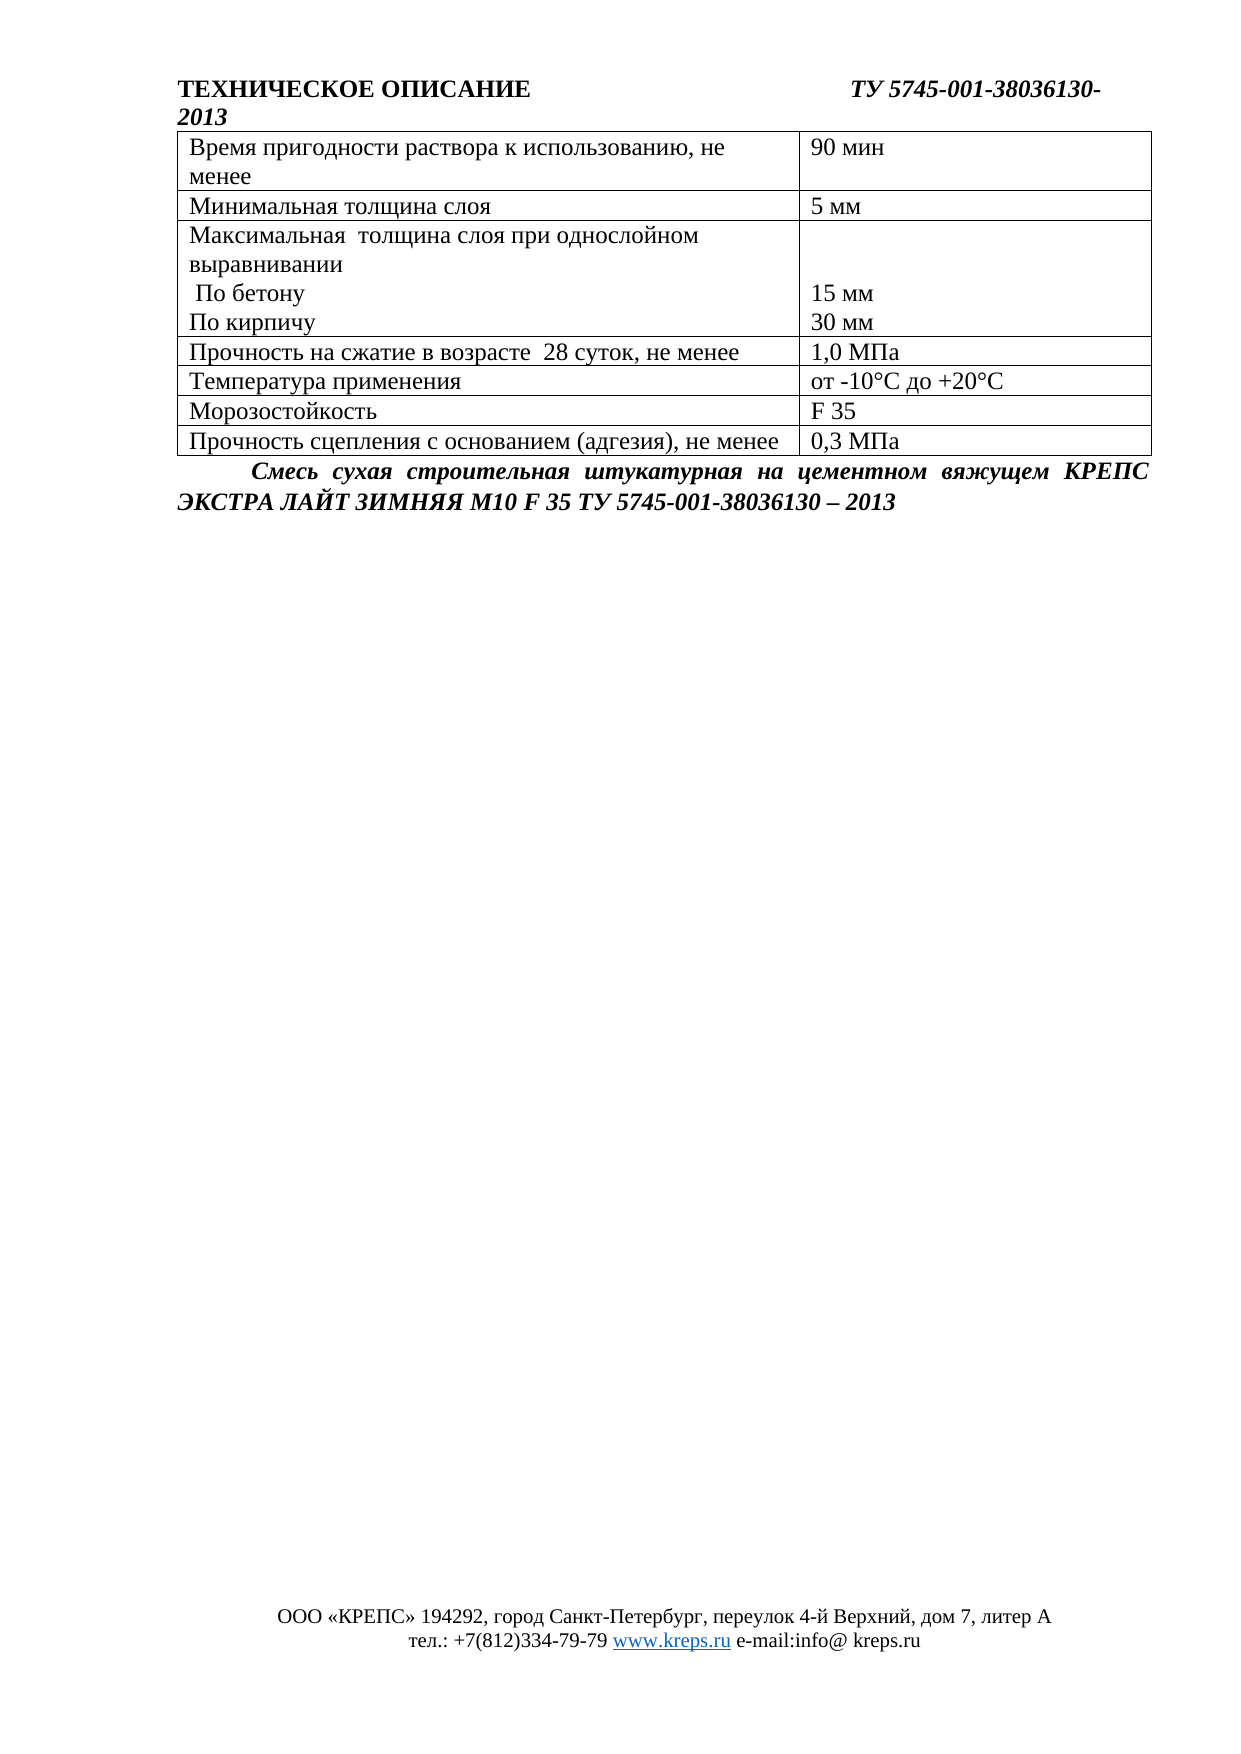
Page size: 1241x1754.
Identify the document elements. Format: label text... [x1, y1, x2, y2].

table_cell 5 мм [800, 191, 1151, 219]
table_cell F 35 [800, 396, 1151, 425]
table_cell Прочность на сжатие в возрасте 28 суток, не менее [178, 337, 799, 365]
table_cell Температура применения [178, 366, 799, 395]
table_cell от -10°С до +20°С [800, 366, 1151, 395]
table_cell Время пригодности раствора к использованию, не менее [178, 132, 799, 190]
table_cell Минимальная толщина слоя [178, 191, 799, 219]
table_cell Максимальная толщина слоя при однослойном выравнивании По бетону По кирпичу [178, 221, 799, 336]
table_cell Прочность сцепления с основанием (адгезия), не менее [178, 426, 799, 455]
table_cell Морозостойкость [178, 396, 799, 425]
table_cell 90 мин [800, 132, 1151, 190]
table_cell 0,3 МПа [800, 426, 1151, 455]
table_cell 15 мм 30 мм [800, 221, 1151, 336]
text Смесь сухая строительная штукатурная на цементном вяжущем КРЕПС ЭКСТРА ЛАЙТ ЗИМНЯЯ М10 F 35 ТУ 5745-001-38036130 – 2013 [177, 456, 1152, 516]
table_cell 1,0 МПа [800, 337, 1151, 365]
